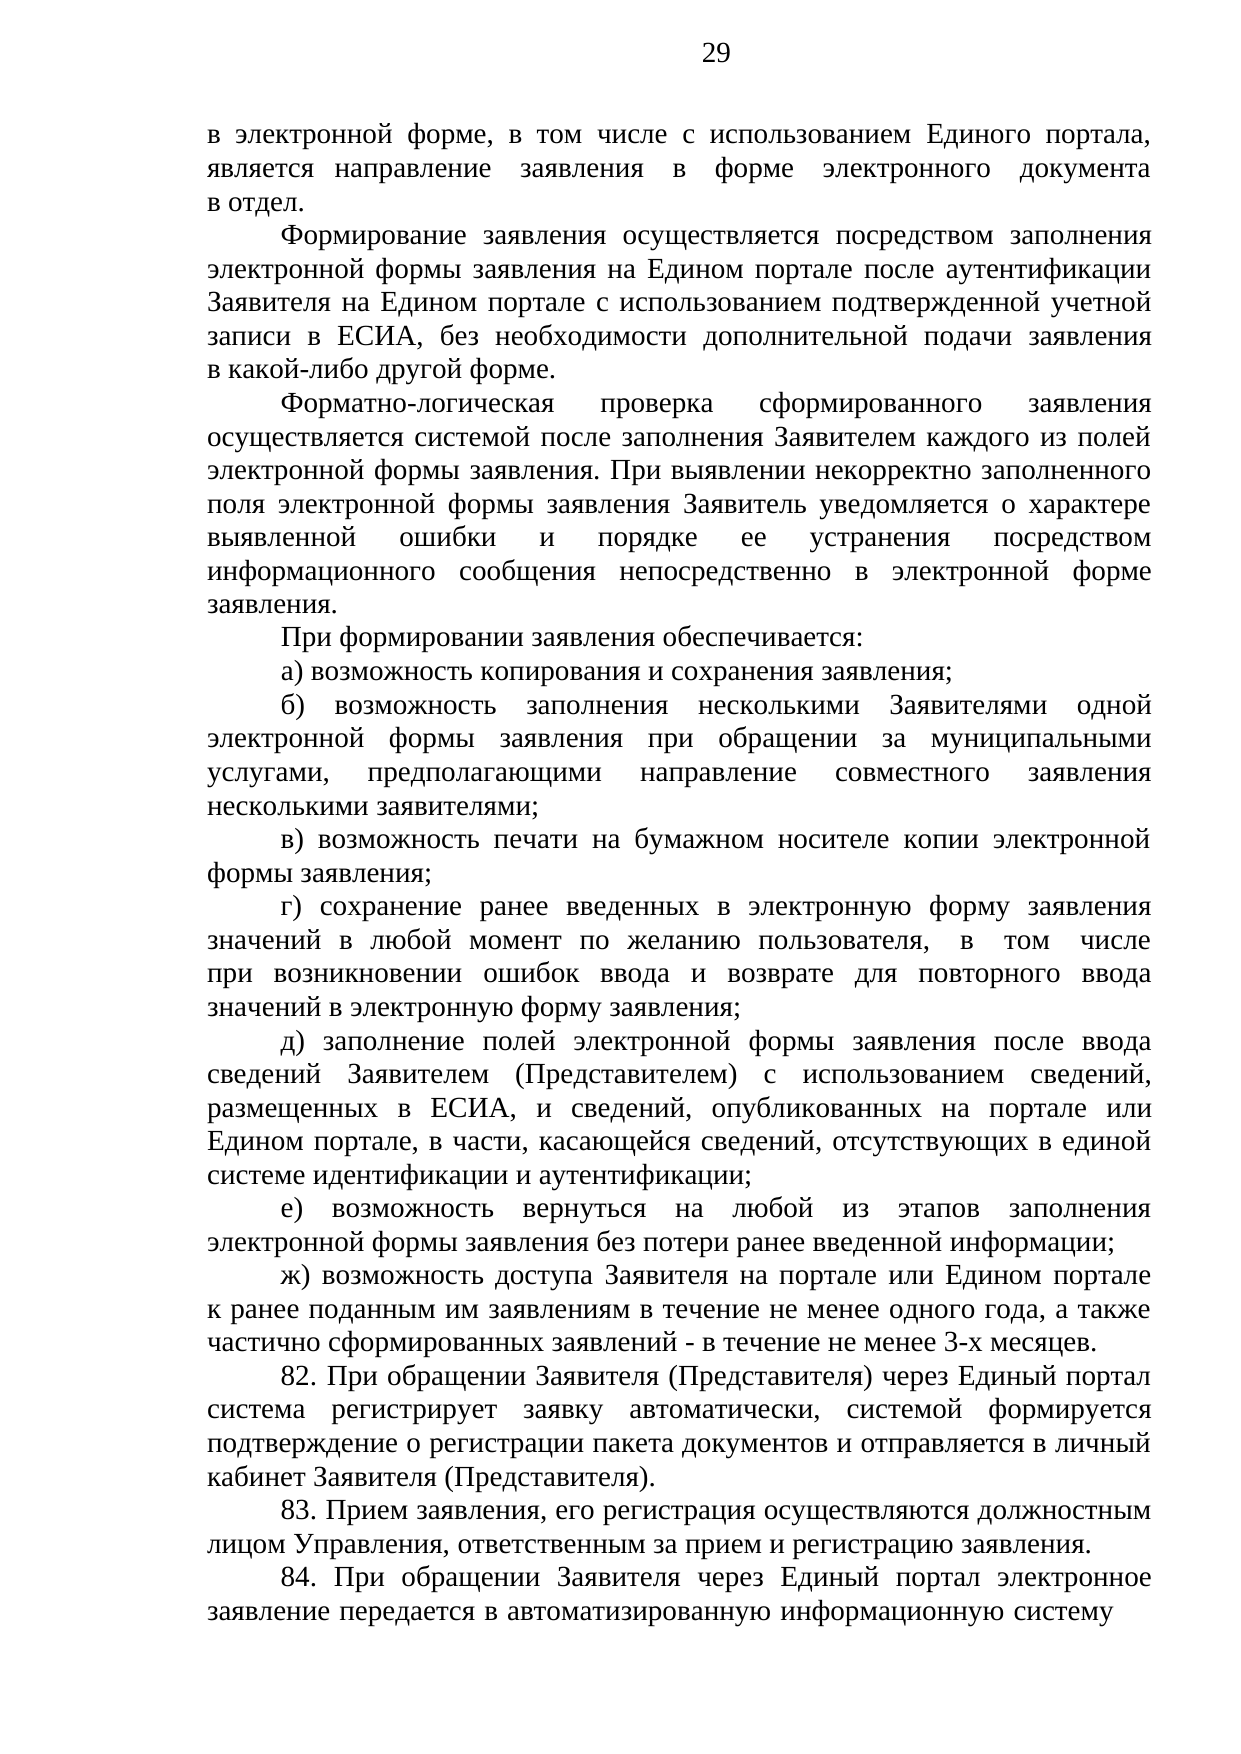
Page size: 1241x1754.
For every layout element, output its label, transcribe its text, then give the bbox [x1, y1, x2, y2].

text Форматно-логическая проверка сформированного заявления осуществляется системой после заполнения Заявителем каждого из полей электронной формы заявления. При выявлении некорректно заполненного поля электронной формы заявления Заявитель уведомляется о характере выявленной ошибки и порядке ее устранения посредством информационного сообщения непосредственно в электронной форме заявления. [207, 385, 1152, 620]
text При формировании заявления обеспечивается: [281, 620, 1205, 653]
text в электронной форме, в том числе с использованием Единого портала, является направление заявления в форме электронного документа в отдел. [207, 117, 1151, 217]
text г) сохранение ранее введенных в электронную форму заявления значений в любой момент по желанию пользователя, в том числе при возникновении ошибок ввода и возврате для повторного ввода значений в электронную форму заявления; [207, 888, 1152, 1023]
text е) возможность вернуться на любой из этапов заполнения электронной формы заявления без потери ранее введенной информации; [207, 1190, 1151, 1257]
text а) возможность копирования и сохранения заявления; [281, 653, 1205, 687]
text ж) возможность доступа Заявителя на портале или Едином портале к ранее поданным им заявлениям в течение не менее одного года, а также частично сформированных заявлений - в течение не менее 3-х месяцев. [207, 1257, 1151, 1358]
text Формирование заявления осуществляется посредством заполнения электронной формы заявления на Едином портале после аутентификации Заявителя на Едином портале с использованием подтвержденной учетной записи в ЕСИА, без необходимости дополнительной подачи заявления в какой-либо другой форме. [207, 217, 1152, 385]
text б) возможность заполнения несколькими Заявителями одной электронной формы заявления при обращении за муниципальными услугами, предполагающими направление совместного заявления несколькими заявителями; [207, 687, 1152, 821]
text д) заполнение полей электронной формы заявления после ввода сведений Заявителем (Представителем) с использованием сведений, размещенных в ЕСИА, и сведений, опубликованных на портале или Едином портале, в части, касающейся сведений, отсутствующих в единой системе идентификации и аутентификации; [207, 1023, 1152, 1190]
list При обращении Заявителя (Представителя) через Единый портал система регистрирует заявку автоматически, системой формируется подтверждение о регистрации пакета документов и отправляется в личный кабинет Заявителя (Представителя). [207, 1358, 1152, 1492]
list Прием заявления, его регистрация осуществляются должностным лицом Управления, ответственным за прием и регистрацию заявления. [207, 1492, 1152, 1559]
list При обращении Заявителя через Единый портал электронное заявление передается в автоматизированную информационную систему [207, 1559, 1152, 1626]
text в) возможность печати на бумажном носителе копии электронной формы заявления; [207, 821, 1151, 888]
